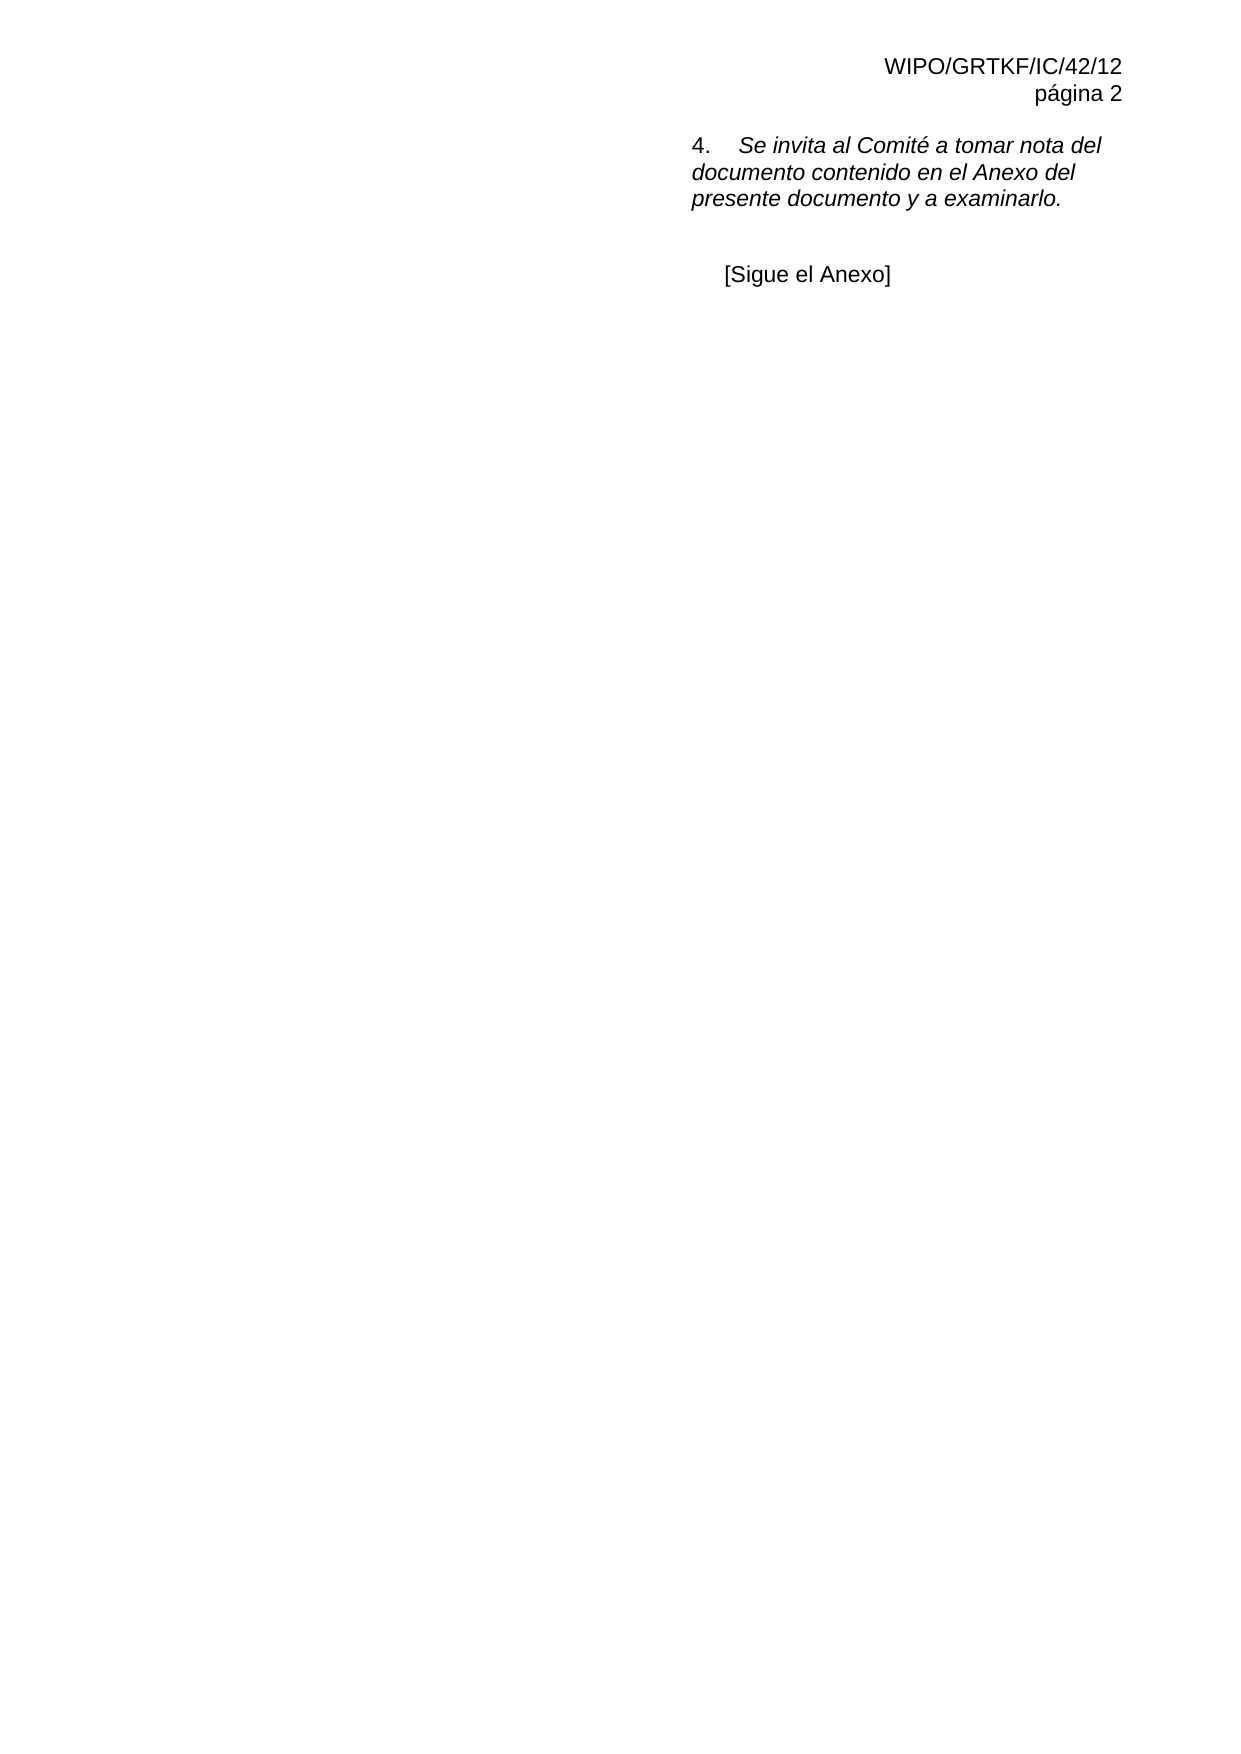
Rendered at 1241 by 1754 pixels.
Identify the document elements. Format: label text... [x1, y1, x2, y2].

text [Sigue el Anexo] [724, 261, 1122, 288]
list Se invita al Comité a tomar nota del documento contenido en el Anexo del presente documento y a examinarlo. [692, 132, 1122, 211]
